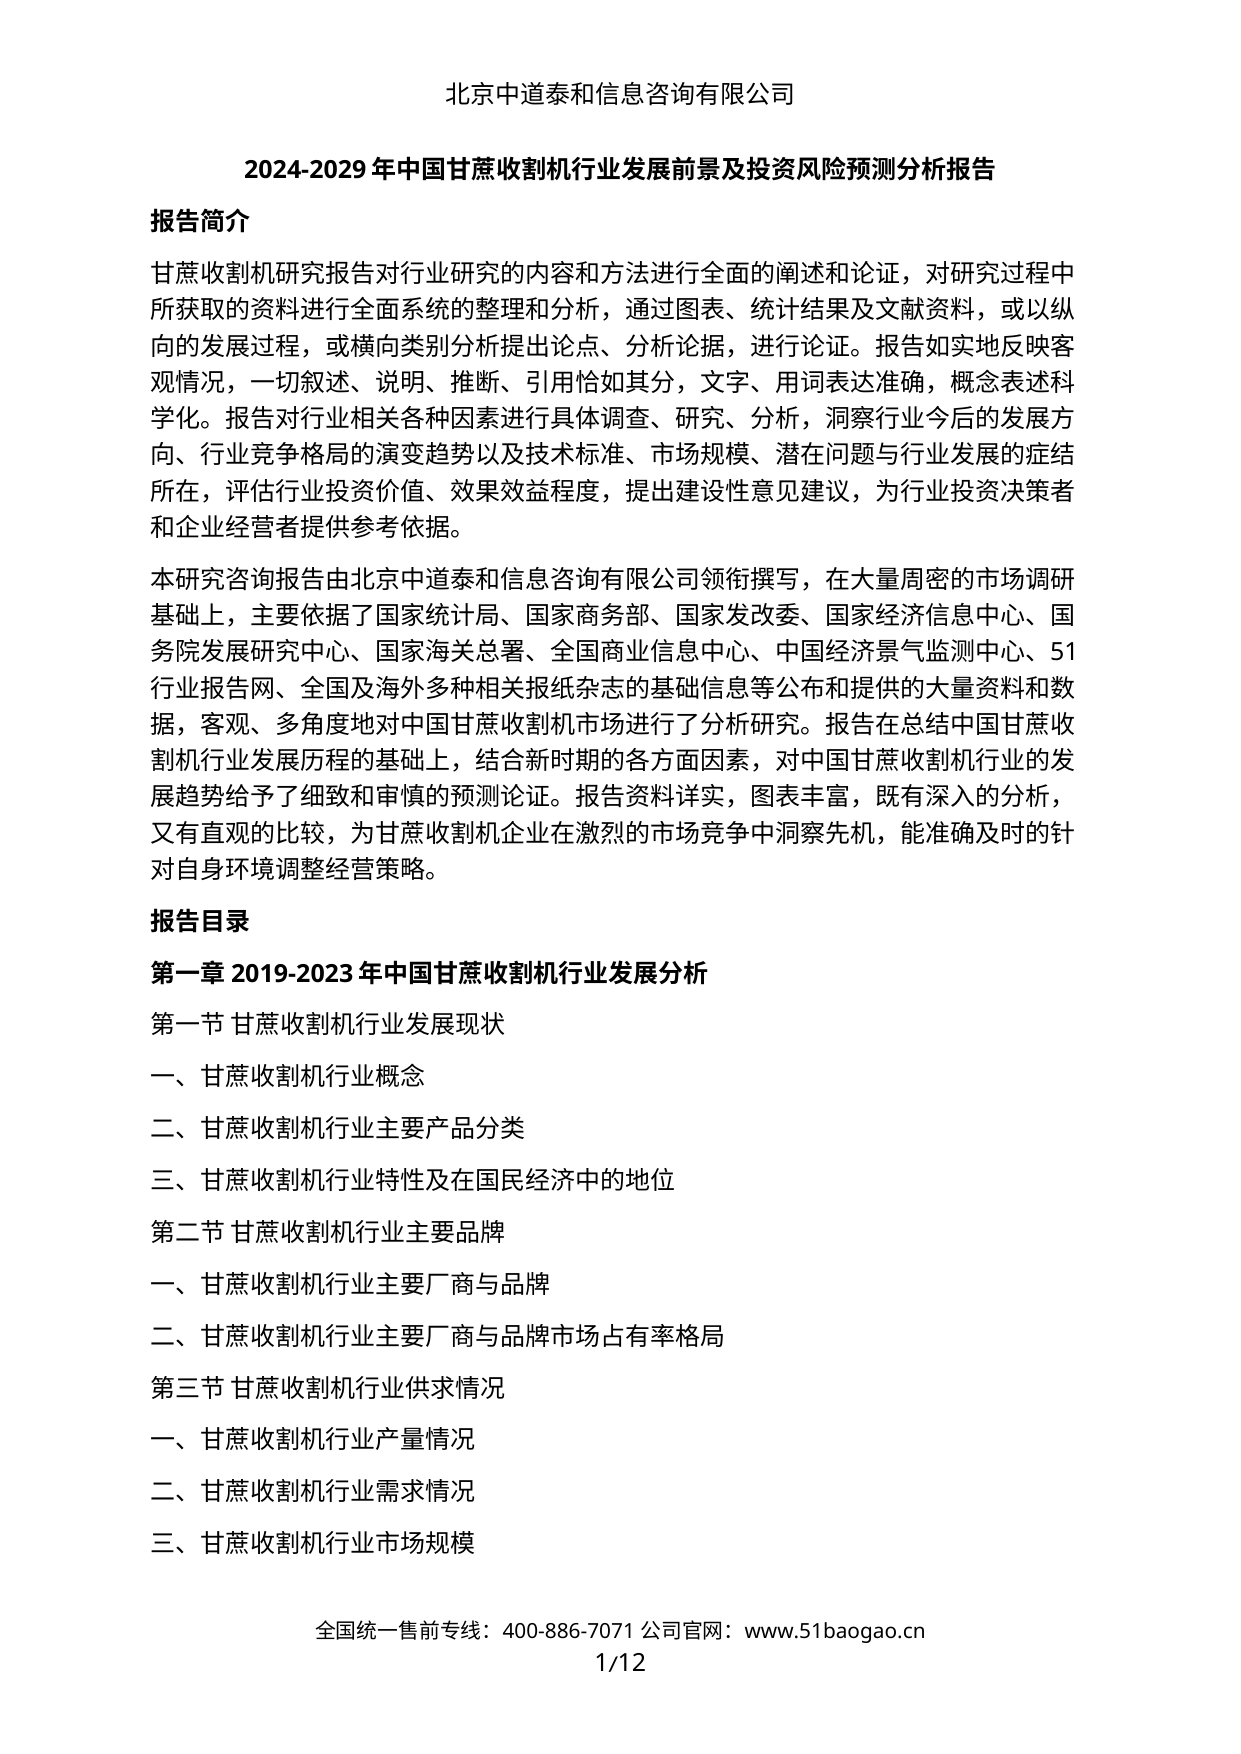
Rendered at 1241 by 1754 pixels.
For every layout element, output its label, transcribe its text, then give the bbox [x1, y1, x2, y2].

text 第一章 2019-2023年中国甘蔗收割机行业发展分析 [150, 953, 1090, 989]
text 三、甘蔗收割机行业特性及在国民经济中的地位 [150, 1161, 1090, 1197]
text 二、甘蔗收割机行业主要厂商与品牌市场占有率格局 [150, 1316, 1090, 1352]
text 2024-2029年中国甘蔗收割机行业发展前景及投资风险预测分析报告 [150, 150, 1090, 186]
text 第三节 甘蔗收割机行业供求情况 [150, 1368, 1090, 1404]
text 甘蔗收割机研究报告对行业研究的内容和方法进行全面的阐述和论证，对研究过程中所获取的资料进行全面系统的整理和分析，通过图表、统计结果及文献资料，或以纵向的发展过程，或横向类别分析提出论点、分析论据，进行论证。报告如实地反映客观情况，一切叙述、说明、推断、引用恰如其分，文字、用词表达准确，概念表述科学化。报告对行业相关各种因素进行具体调查、研究、分析，洞察行业今后的发展方向、行业竞争格局的演变趋势以及技术标准、市场规模、潜在问题与行业发展的症结所在，评估行业投资价值、效果效益程度，提出建设性意见建议，为行业投资决策者和企业经营者提供参考依据。 [150, 254, 1090, 544]
text 报告目录 [150, 901, 1090, 937]
text 第一节 甘蔗收割机行业发展现状 [150, 1005, 1090, 1041]
text 报告简介 [150, 202, 1090, 238]
text 二、甘蔗收割机行业主要产品分类 [150, 1109, 1090, 1145]
text 本研究咨询报告由北京中道泰和信息咨询有限公司领衔撰写，在大量周密的市场调研基础上，主要依据了国家统计局、国家商务部、国家发改委、国家经济信息中心、国务院发展研究中心、国家海关总署、全国商业信息中心、中国经济景气监测中心、51行业报告网、全国及海外多种相关报纸杂志的基础信息等公布和提供的大量资料和数据，客观、多角度地对中国甘蔗收割机市场进行了分析研究。报告在总结中国甘蔗收割机行业发展历程的基础上，结合新时期的各方面因素，对中国甘蔗收割机行业的发展趋势给予了细致和审慎的预测论证。报告资料详实，图表丰富，既有深入的分析，又有直观的比较，为甘蔗收割机企业在激烈的市场竞争中洞察先机，能准确及时的针对自身环境调整经营策略。 [150, 559, 1090, 886]
text 一、甘蔗收割机行业主要厂商与品牌 [150, 1264, 1090, 1301]
text 二、甘蔗收割机行业需求情况 [150, 1472, 1090, 1508]
text 一、甘蔗收割机行业产量情况 [150, 1420, 1090, 1456]
text 第二节 甘蔗收割机行业主要品牌 [150, 1212, 1090, 1249]
text 一、甘蔗收割机行业概念 [150, 1057, 1090, 1093]
text 三、甘蔗收割机行业市场规模 [150, 1524, 1090, 1560]
